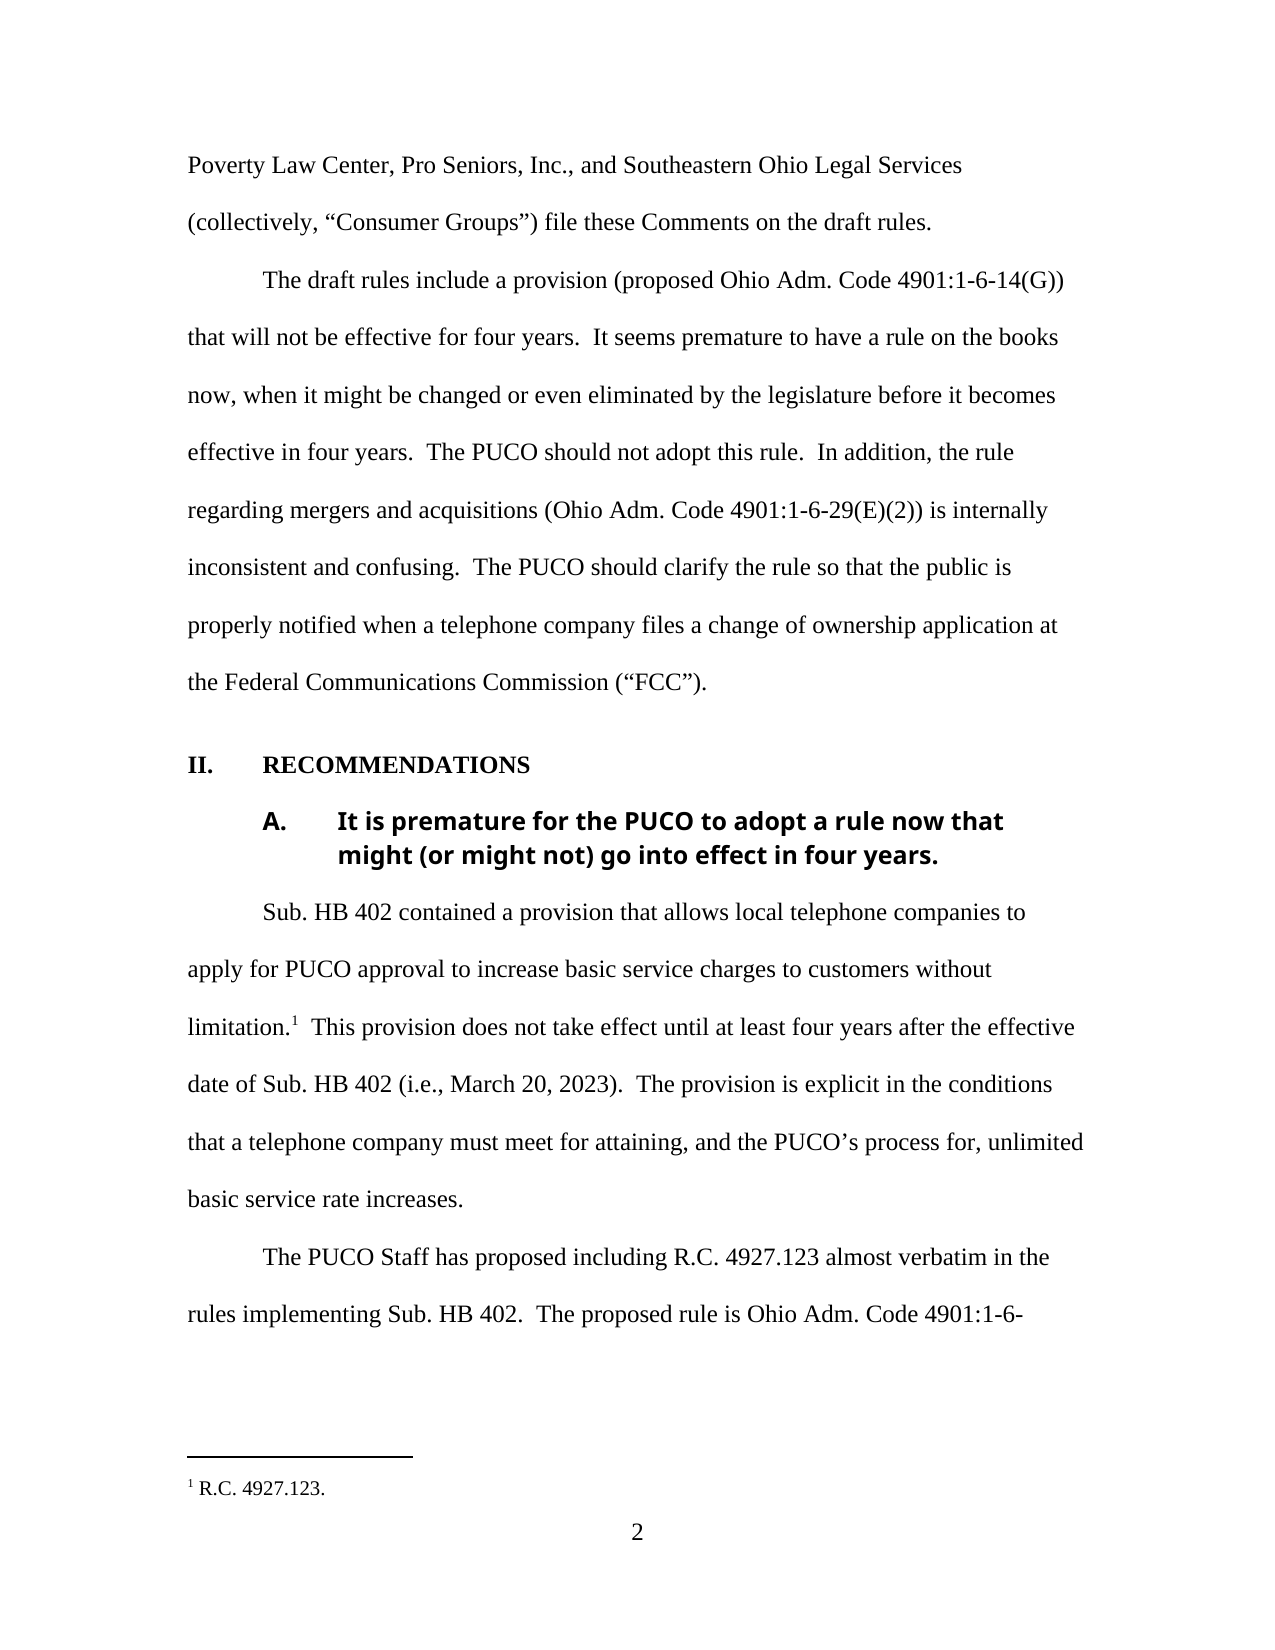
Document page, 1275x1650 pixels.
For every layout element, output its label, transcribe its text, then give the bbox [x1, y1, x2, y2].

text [187, 150, 1087, 236]
text Sub. HB 402 contained a provision that allows local telephone companies to apply for PUCO approval to increase basic service charges to customers without limitation. This provision does not take effect until at least four years after the effective date of Sub. HB 402 (i.e., March 20, 2023). The provision is explicit in the conditions that a telephone company must meet for attaining, and the PUCO’s process for, unlimited basic service rate increases. [187, 897, 1087, 1213]
text The draft rules include a provision (proposed Ohio Adm. Code 4901:1-6-14(G)) that will not be effective for four years. It seems premature to have a rule on the books now, when it might be changed or even eliminated by the legislature before it becomes effective in four years. The PUCO should not adopt this rule. In addition, the rule regarding mergers and acquisitions (Ohio Adm. Code 4901:1-6-29(E)(2)) is internally inconsistent and confusing. The PUCO should clarify the rule so that the public is properly notified when a telephone company files a change of ownership application at the Federal Communications Commission (“FCC”). [187, 265, 1087, 696]
subtitle A. It is premature for the PUCO to adopt a rule now that might (or might not) go into effect in four years. [262, 804, 1012, 872]
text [187, 1242, 1087, 1386]
subtitle II. RECOMMENDATIONS [187, 750, 1087, 779]
